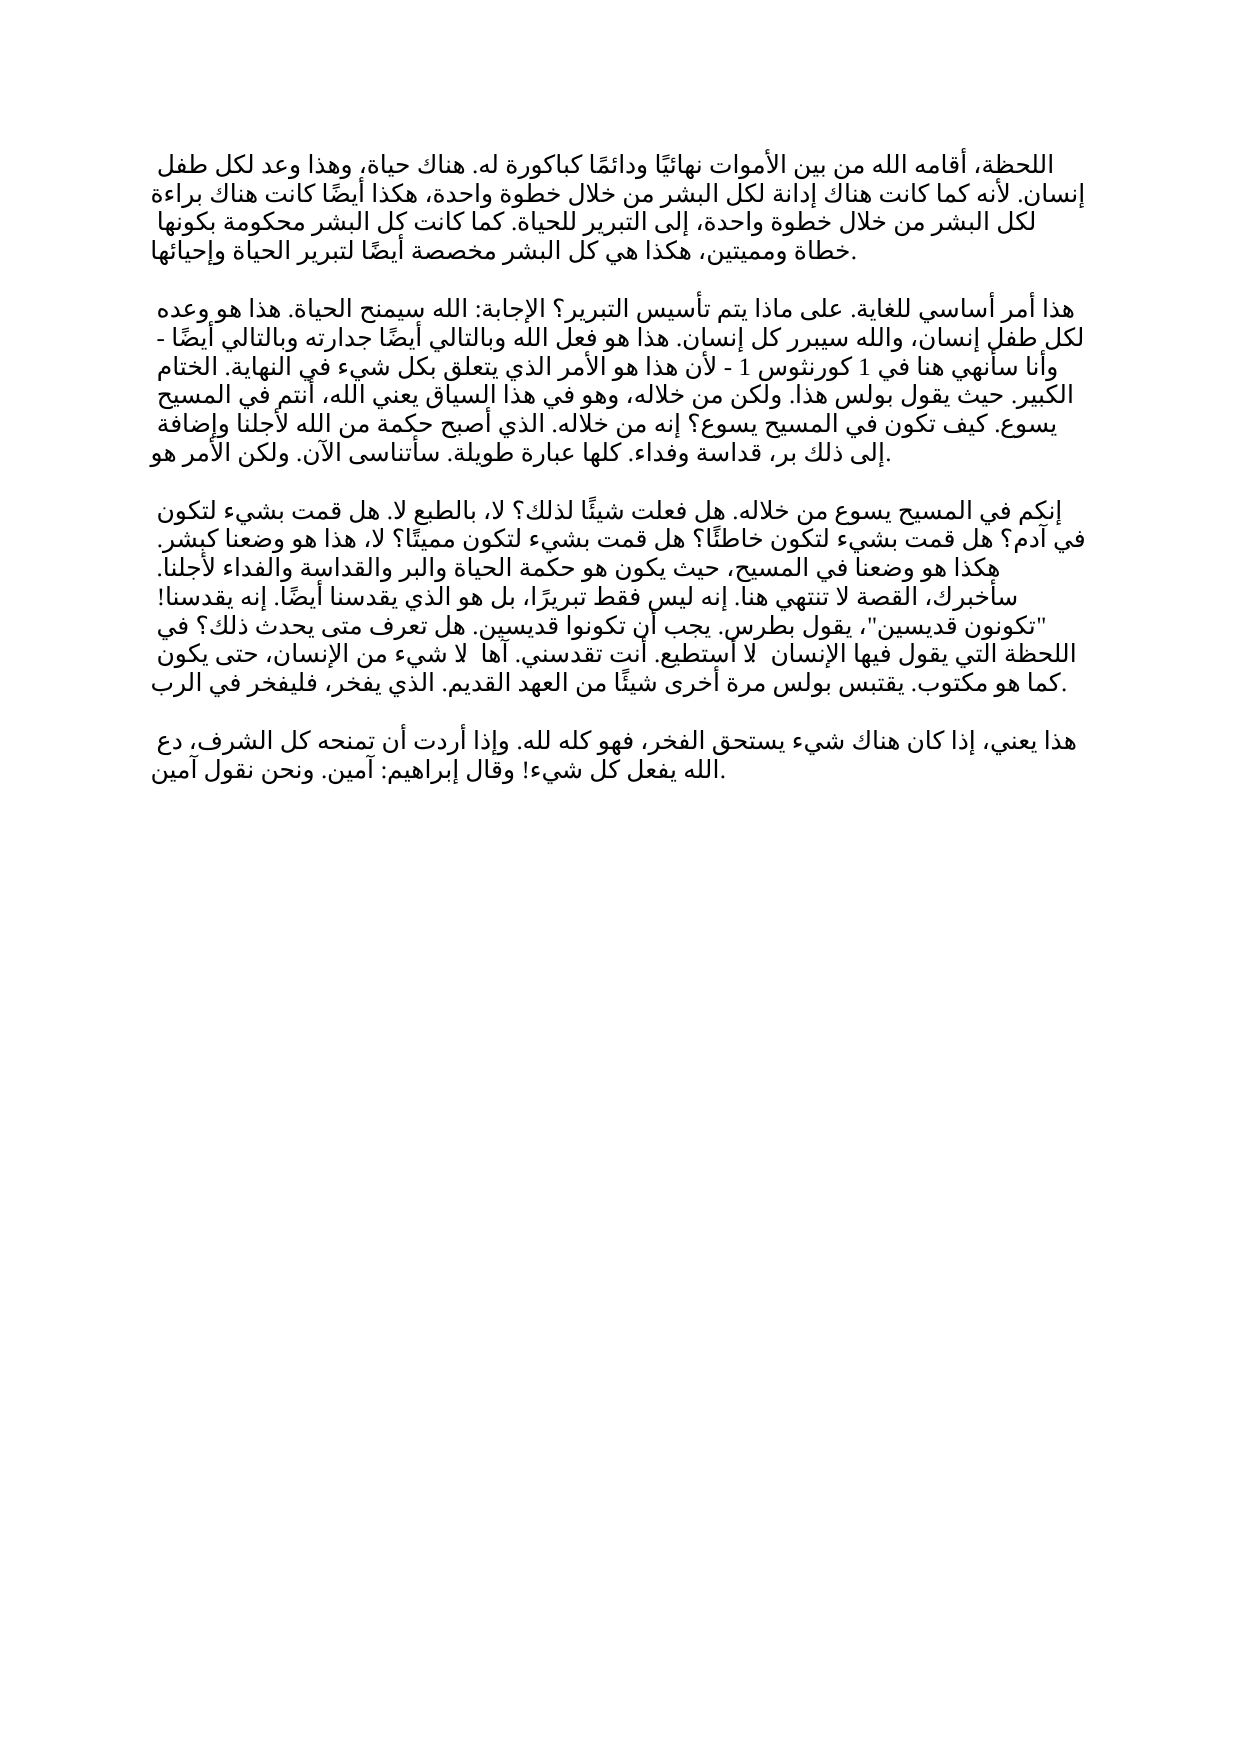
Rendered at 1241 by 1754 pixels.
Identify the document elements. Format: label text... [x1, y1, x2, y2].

text إنكم في المسيح يسوع من خلاله. هل فعلت شيئًا لذلك؟ لا، بالطبع لا. هل قمت بشيء لتكون في آدم؟ هل قمت بشيء لتكون خاطئًا؟ هل قمت بشيء لتكون مميتًا؟ لا، هذا هو وضعنا كبشر. هكذا هو وضعنا في المسيح، حيث يكون هو حكمة الحياة والبر والقداسة والفداء لأجلنا. سأخبرك، القصة لا تنتهي هنا. إنه ليس فقط تبريرًا، بل هو الذي يقدسنا أيضًا. إنه يقدسنا! "تكونون قديسين"، يقول بطرس. يجب أن تكونوا قديسين. هل تعرف متى يحدث ذلك؟ في اللحظة التي يقول فيها الإنسان: لا أستطيع. أنت تقدسني. آها. لا شيء من الإنسان، حتى يكون كما هو مكتوب. يقتبس بولس مرة أخرى شيئًا من العهد القديم. الذي يفخر، فليفخر في الرب. [150, 496, 1090, 697]
text هذا أمر أساسي للغاية. على ماذا يتم تأسيس التبرير؟ الإجابة: الله سيمنح الحياة. هذا هو وعده لكل طفل إنسان، والله سيبرر كل إنسان. هذا هو فعل الله وبالتالي أيضًا جدارته وبالتالي أيضًا - وأنا سأنهي هنا في 1 كورنثوس 1 - لأن هذا هو الأمر الذي يتعلق بكل شيء في النهاية. الختام الكبير. حيث يقول بولس هذا. ولكن من خلاله، وهو في هذا السياق يعني الله، أنتم في المسيح يسوع. كيف تكون في المسيح يسوع؟ إنه من خلاله. الذي أصبح حكمة من الله لأجلنا وإضافة إلى ذلك بر، قداسة وفداء. كلها عبارة طويلة. سأتناسى الآن. ولكن الأمر هو. [150, 294, 1090, 467]
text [150, 150, 1090, 265]
text هذا يعني، إذا كان هناك شيء يستحق الفخر، فهو كله لله. وإذا أردت أن تمنحه كل الشرف، دع الله يفعل كل شيء! وقال إبراهيم: آمين. ونحن نقول آمين. [150, 726, 1090, 784]
